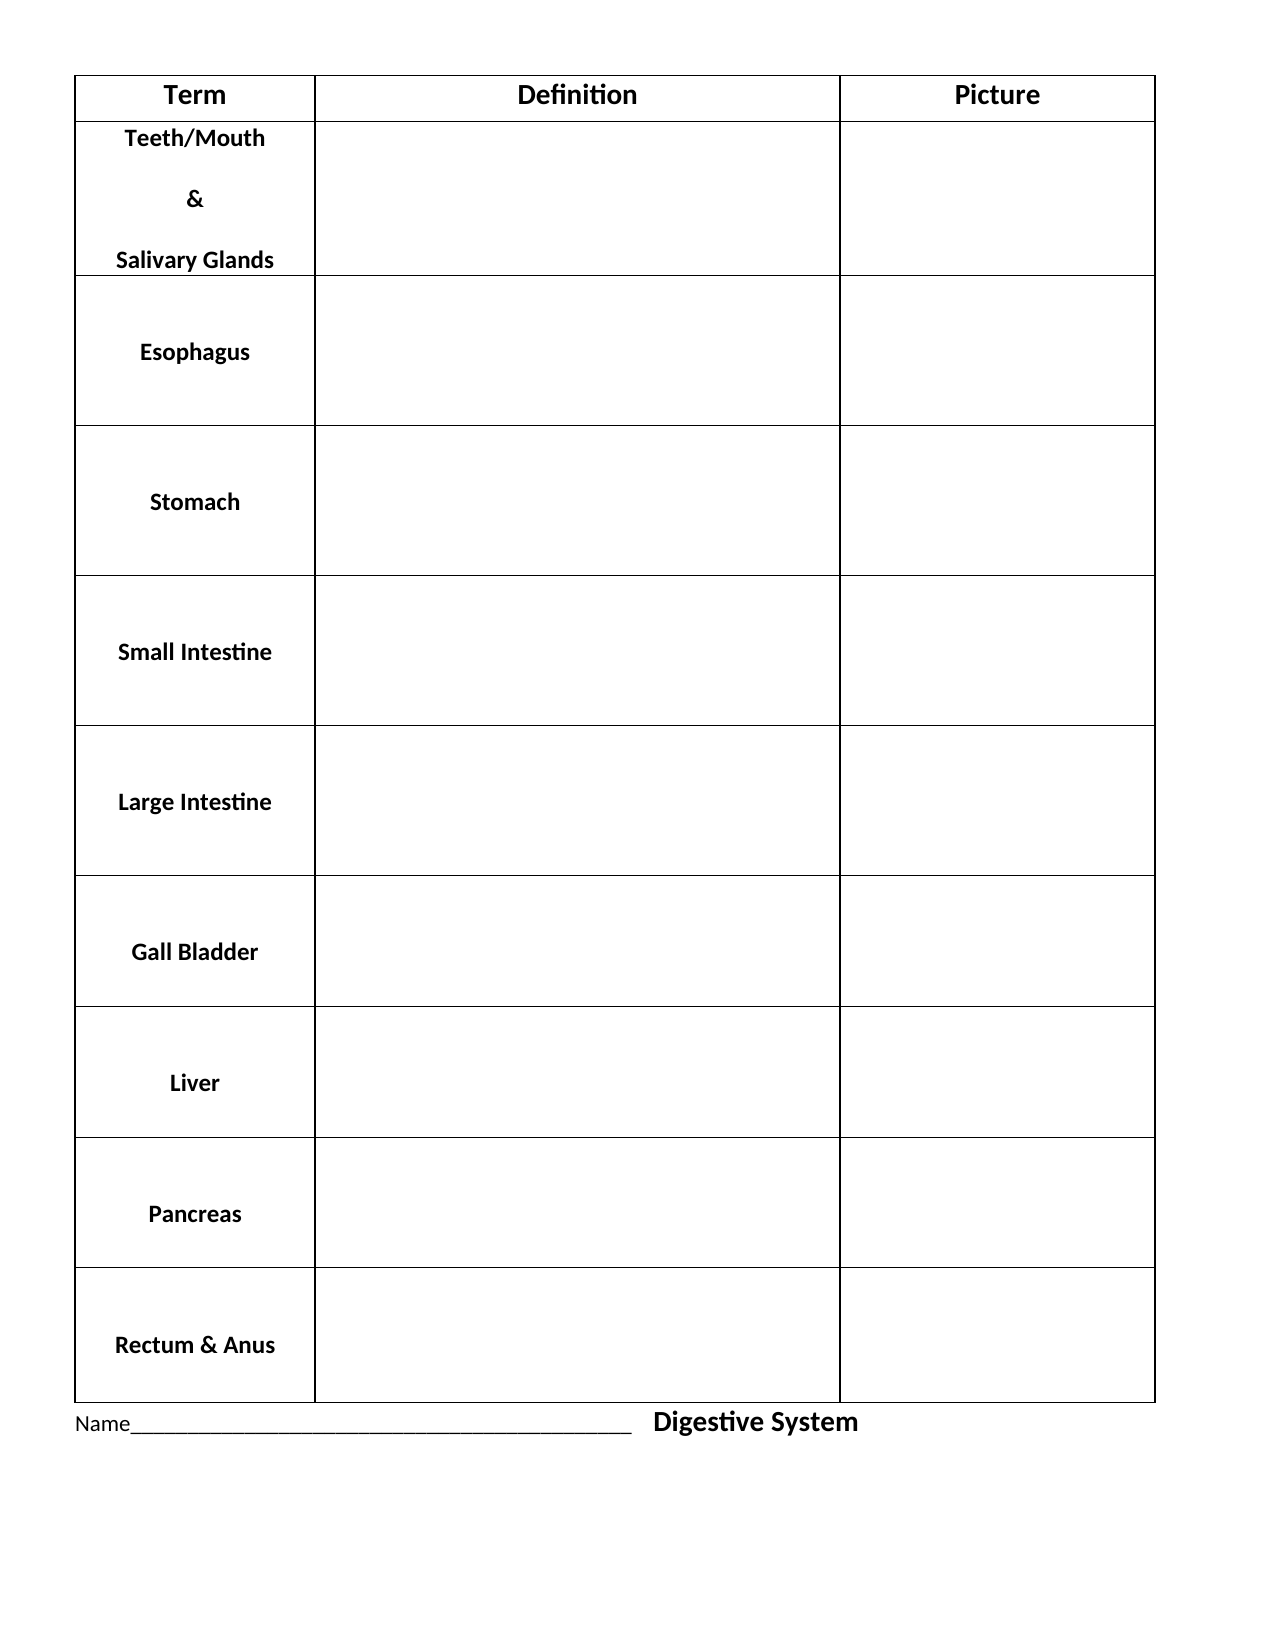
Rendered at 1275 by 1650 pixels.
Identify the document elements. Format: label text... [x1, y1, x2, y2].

table_cell [316, 576, 839, 724]
table_cell [841, 276, 1154, 424]
table_cell [841, 726, 1154, 874]
table_cell Large Intestine [76, 726, 314, 874]
table_cell Rectum & Anus [76, 1268, 314, 1402]
table_cell Stomach [76, 426, 314, 574]
table_cell [316, 276, 839, 424]
table_cell [316, 1138, 839, 1267]
table_cell [841, 1268, 1154, 1402]
text Name____________________________________________ Digestive System [75, 1403, 1200, 1438]
table_cell [316, 1268, 839, 1402]
table_header Definition [316, 76, 839, 121]
table_cell [841, 576, 1154, 724]
table_header Picture [841, 76, 1154, 121]
table_cell [316, 122, 839, 274]
table_cell [316, 876, 839, 1006]
table_cell Gall Bladder [76, 876, 314, 1006]
table_cell Pancreas [76, 1138, 314, 1267]
table_cell Liver [76, 1007, 314, 1137]
table_cell [841, 122, 1154, 274]
table_cell Small Intestine [76, 576, 314, 724]
table_header Term [76, 76, 314, 121]
table_cell [841, 876, 1154, 1006]
table_cell [316, 426, 839, 574]
table_cell [316, 1007, 839, 1137]
table_cell Esophagus [76, 276, 314, 424]
table_cell [841, 1138, 1154, 1267]
table_cell [841, 426, 1154, 574]
table_cell Teeth/Mouth & Salivary Glands [76, 122, 314, 274]
table_cell [316, 726, 839, 874]
table_cell [841, 1007, 1154, 1137]
